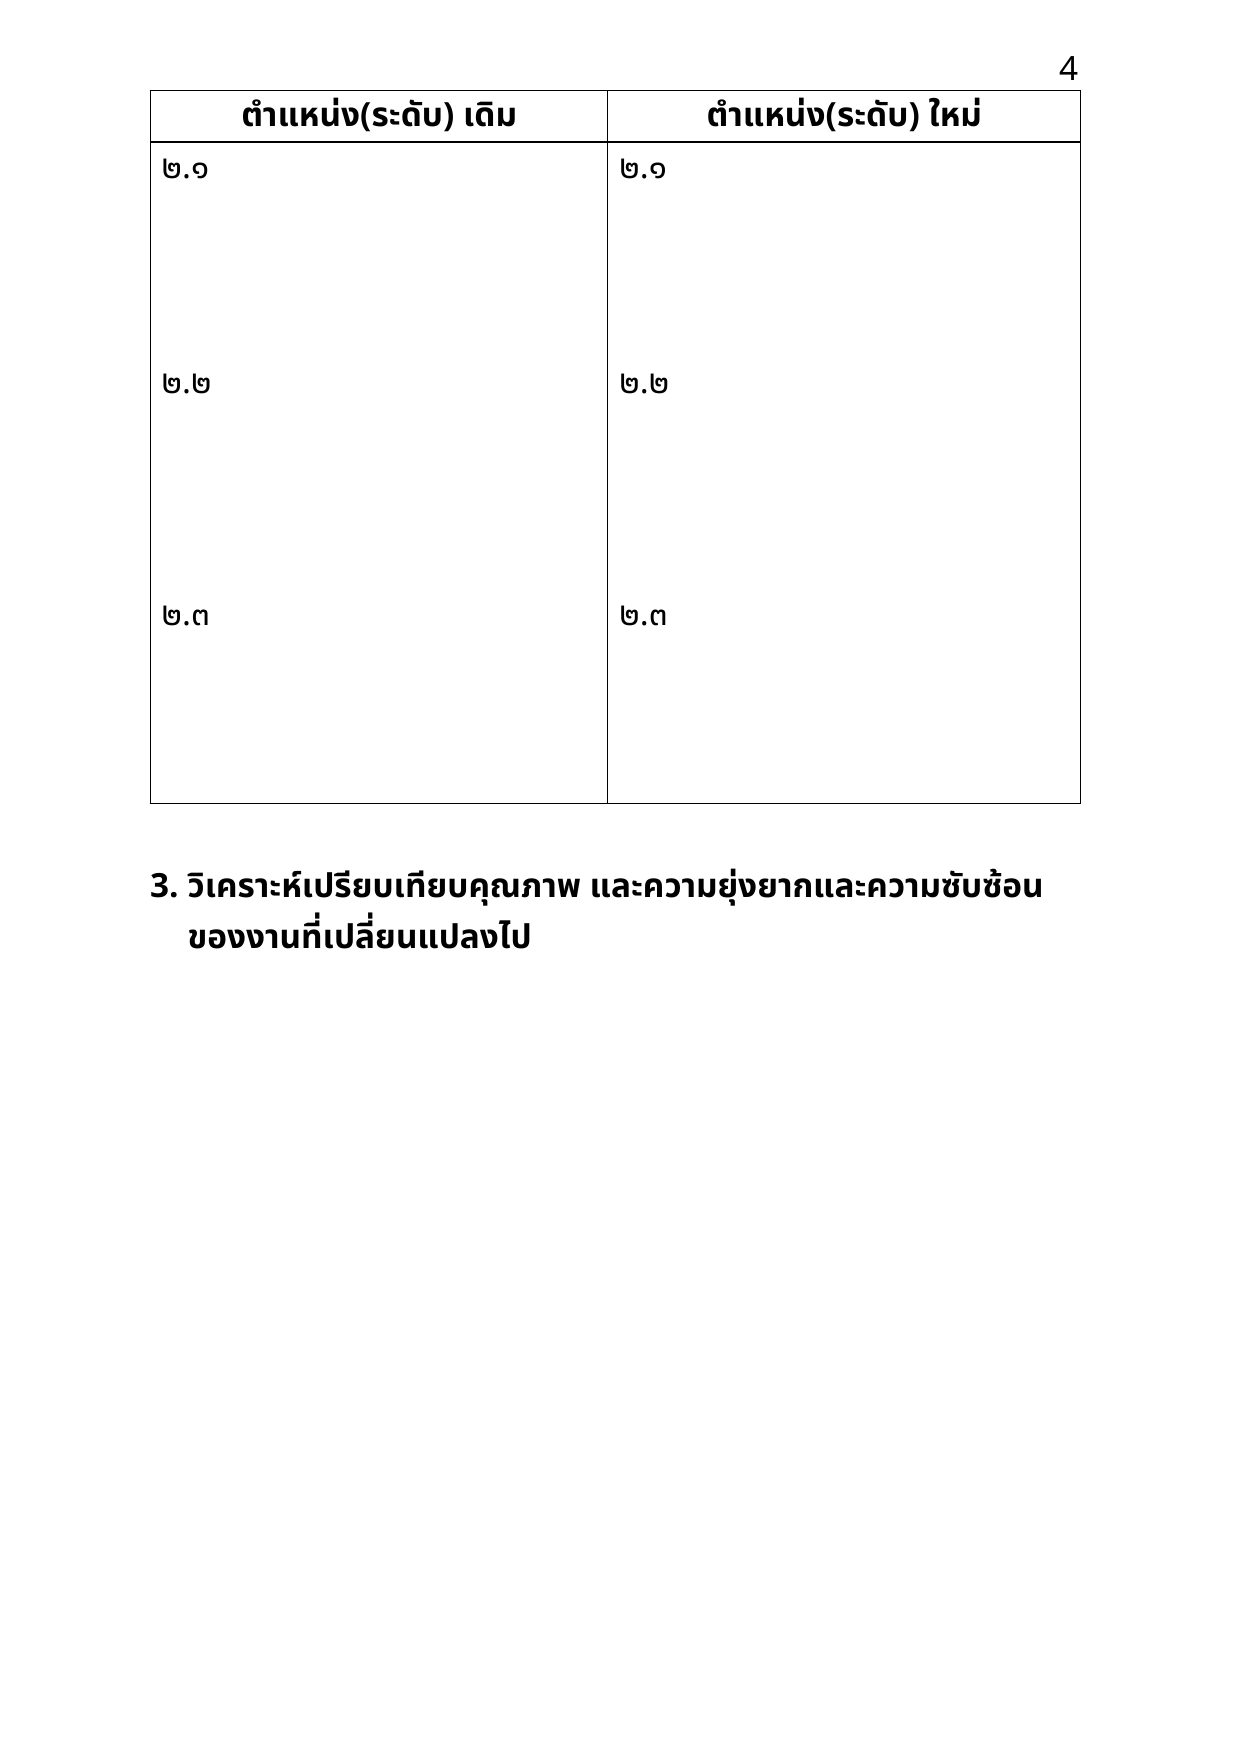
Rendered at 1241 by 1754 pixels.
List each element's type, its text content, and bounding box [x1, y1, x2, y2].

table_cell ๒.๑ ๒.๒ ๒.๓ [151, 143, 607, 803]
table_cell ๒.๑ ๒.๒ ๒.๓ [608, 143, 1080, 803]
table_header ตำแหน่ง(ระดับ) เดิม [151, 91, 607, 141]
table_header ตำแหน่ง(ระดับ) ใหม่ [608, 91, 1080, 141]
list วิเคราะห์เปรียบเทียบคุณภาพ และความยุ่งยากและความซับซ้อนของงานที่เปลี่ยนแปลงไป [150, 862, 1078, 963]
